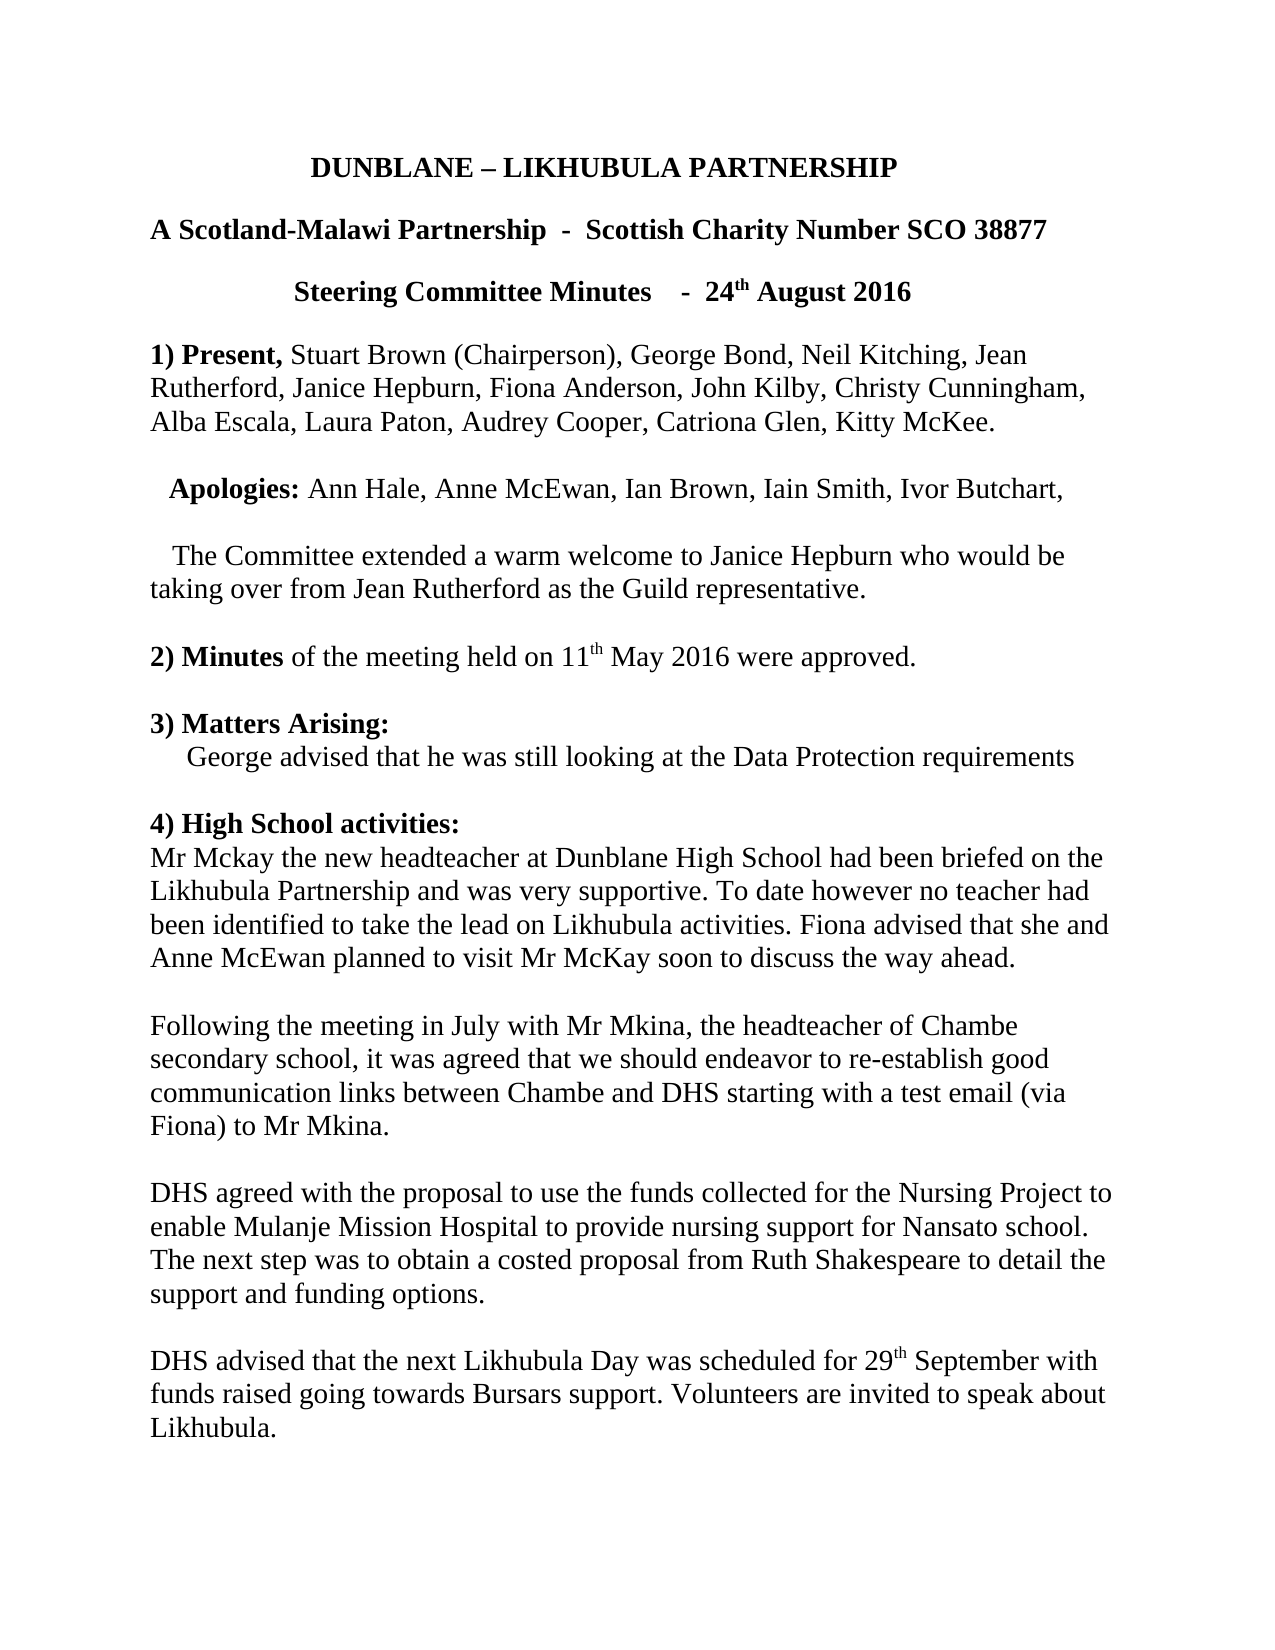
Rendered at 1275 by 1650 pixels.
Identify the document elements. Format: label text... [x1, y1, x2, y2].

text Apologies: Ann Hale, Anne McEwan, Ian Brown, Iain Smith, Ivor Butchart, [150, 471, 1125, 504]
text DHS agreed with the proposal to use the funds collected for the Nursing Project to enable Mulanje Mission Hospital to provide nursing support for Nansato school. The next step was to obtain a costed proposal from Ruth Shakespeare to detail the support and funding options. [150, 1175, 1125, 1309]
text George advised that he was still looking at the Data Protection requirements [150, 739, 1125, 773]
text 2) Minutes of the meeting held on 11th May 2016 were approved. [150, 639, 1125, 672]
text DUNBLANE – LIKHUBULA PARTNERSHIP [150, 150, 1125, 183]
text Mr Mckay the new headteacher at Dunblane High School had been briefed on the Likhubula Partnership and was very supportive. To date however no teacher had been identified to take the lead on Likhubula activities. Fiona advised that she and Anne McEwan planned to visit Mr McKay soon to discuss the way ahead. [150, 840, 1125, 974]
text A Scotland-Malawi Partnership - Scottish Charity Number SCO 38877 [150, 212, 1125, 246]
text Following the meeting in July with Mr Mkina, the headteacher of Chambe secondary school, it was agreed that we should endeavor to re-establish good communication links between Chambe and DHS starting with a test email (via Fiona) to Mr Mkina. [150, 1008, 1125, 1142]
text 1) Present, Stuart Brown (Chairperson), George Bond, Neil Kitching, Jean Rutherford, Janice Hepburn, Fiona Anderson, John Kilby, Christy Cunningham, Alba Escala, Laura Paton, Audrey Cooper, Catriona Glen, Kitty McKee. [150, 337, 1125, 437]
text DHS advised that the next Likhubula Day was scheduled for 29th September with funds raised going towards Bursars support. Volunteers are invited to speak about Likhubula. [150, 1343, 1125, 1444]
text Steering Committee Minutes - 24th August 2016 [150, 274, 1125, 308]
text 4) High School activities: [150, 806, 1125, 840]
text 3) Matters Arising: [150, 706, 1125, 739]
text The Committee extended a warm welcome to Janice Hepburn who would be taking over from Jean Rutherford as the Guild representative. [150, 538, 1125, 605]
